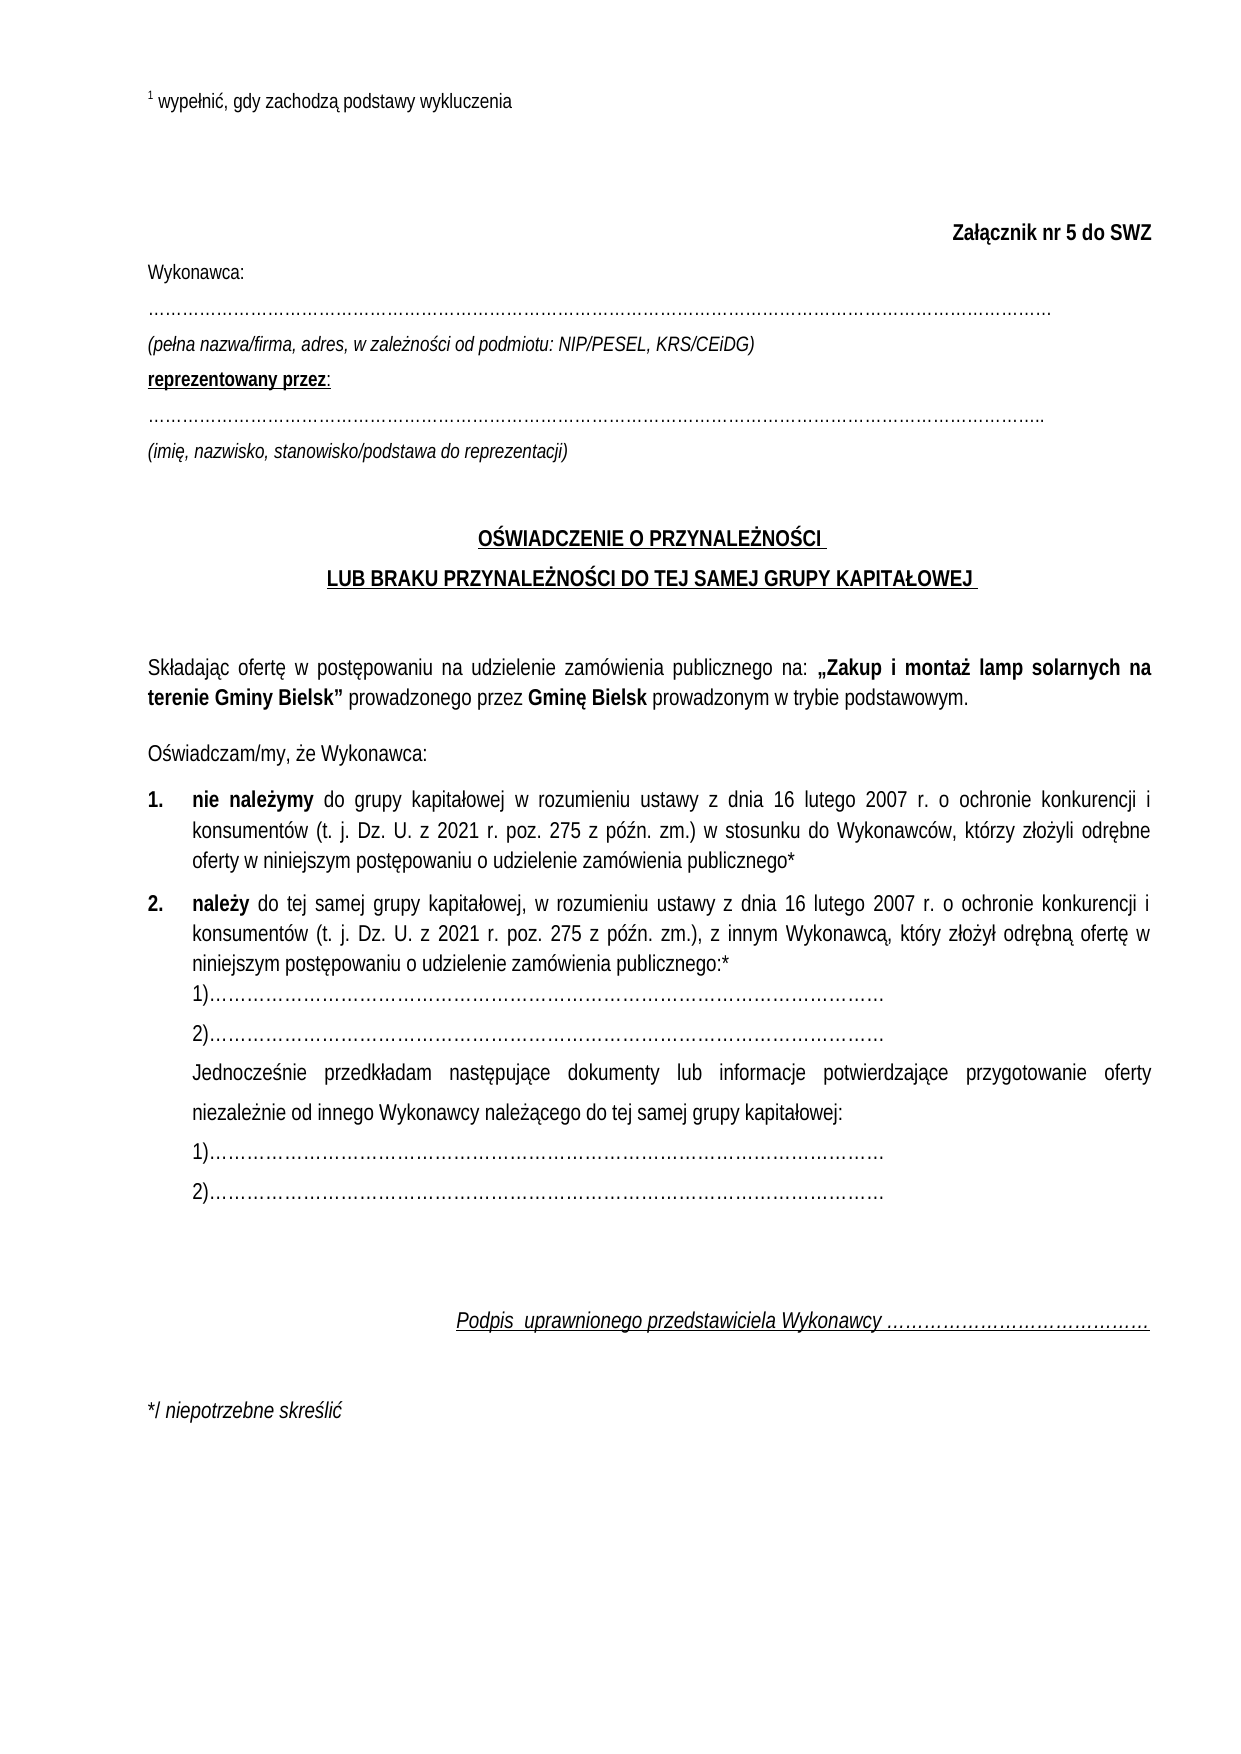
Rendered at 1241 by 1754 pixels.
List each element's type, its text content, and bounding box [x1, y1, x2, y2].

text 1 wypełnić, gdy zachodzą podstawy wykluczenia [148, 89, 1152, 113]
text 1)……………………………………………………………………………………………… [192, 980, 1152, 1007]
list nie należymy do grupy kapitałowej w rozumieniu ustawy z dnia 16 lutego 2007 r. o ochronie konkurencji i konsumentów (t. j. Dz. U. z 2021 r. poz. 275 z późn. zm.) w stosunku do Wykonawców, którzy złożyli odrębne oferty w niniejszym postępowaniu o udzielenie zamówienia publicznego* [148, 786, 1152, 873]
text LUB BRAKU PRZYNALEŻNOŚCI DO TEJ SAMEJ GRUPY KAPITAŁOWEJ [148, 565, 1152, 591]
text 2)……………………………………………………………………………………………… [192, 1020, 1152, 1046]
text reprezentowany przez: [148, 367, 1152, 391]
text 1)……………………………………………………………………………………………… [192, 1138, 1152, 1164]
text (imię, nazwisko, stanowisko/podstawa do reprezentacji) [148, 439, 703, 463]
text */ niepotrzebne skreślić [148, 1397, 1152, 1424]
text OŚWIADCZENIE O PRZYNALEŻNOŚCI [148, 525, 1152, 552]
text Jednocześnie przedkładam następujące dokumenty lub informacje potwierdzające przygotowanie oferty niezależnie od innego Wykonawcy należącego do tej samej grupy kapitałowej: [192, 1059, 1152, 1125]
text Składając ofertę w postępowaniu na udzielenie zamówienia publicznego na: „Zakup i montaż lamp solarnych na terenie Gminy Bielsk” prowadzonego przez Gminę Bielsk prowadzonym w trybie podstawowym. [148, 654, 1152, 711]
list należy do tej samej grupy kapitałowej, w rozumieniu ustawy z dnia 16 lutego 2007 r. o ochronie konkurencji i konsumentów (t. j. Dz. U. z 2021 r. poz. 275 z późn. zm.), z innym Wykonawcą, który złożył odrębną ofertę w niniejszym postępowaniu o udzielenie zamówienia publicznego:* [148, 889, 1152, 976]
text Oświadczam/my, że Wykonawca: [148, 739, 1152, 766]
text Załącznik nr 5 do SWZ [842, 219, 1152, 245]
text Wykonawca: [148, 259, 1152, 283]
text (pełna nazwa/firma, adres, w zależności od podmiotu: NIP/PESEL, KRS/CEiDG) [148, 331, 838, 355]
text ………………………………………………………………………………………………………………………………………….. [148, 403, 1063, 427]
text 2)……………………………………………………………………………………………… [192, 1178, 1152, 1204]
text Podpis uprawnionego przedstawiciela Wykonawcy …………………………………… [148, 1307, 1152, 1334]
text …………………………………………………………………………………………………………………………………………… [148, 296, 1063, 319]
